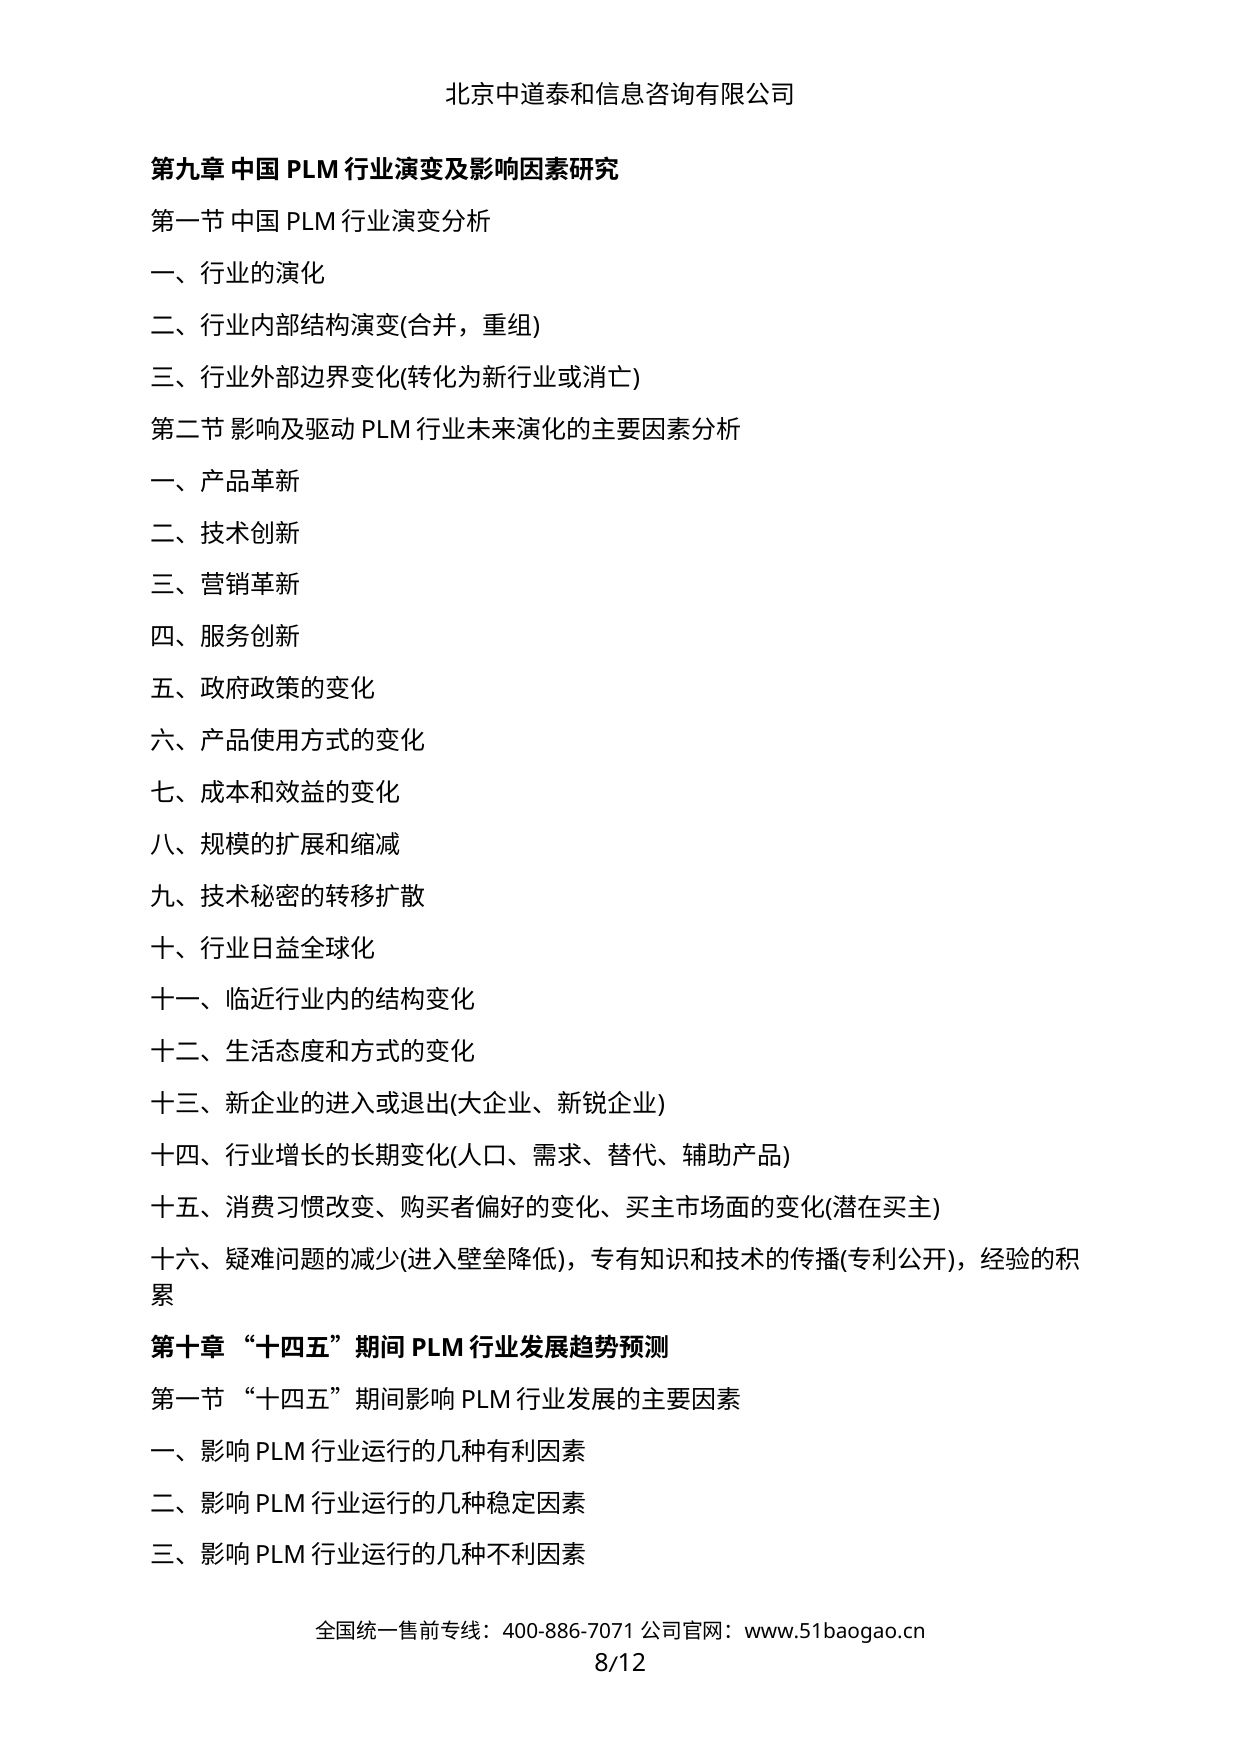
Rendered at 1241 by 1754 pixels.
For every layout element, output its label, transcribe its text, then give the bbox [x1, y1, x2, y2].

text 一、影响PLM行业运行的几种有利因素 [150, 1431, 1090, 1467]
text 四、服务创新 [150, 617, 1090, 653]
text 十、行业日益全球化 [150, 928, 1090, 964]
text 六、产品使用方式的变化 [150, 721, 1090, 757]
text 十五、消费习惯改变、购买者偏好的变化、买主市场面的变化(潜在买主) [150, 1187, 1090, 1224]
text 第九章 中国PLM行业演变及影响因素研究 [150, 150, 1090, 186]
text 一、行业的演化 [150, 254, 1090, 290]
text 二、影响PLM行业运行的几种稳定因素 [150, 1483, 1090, 1519]
text 第一节 中国PLM行业演变分析 [150, 202, 1090, 238]
text 十一、临近行业内的结构变化 [150, 980, 1090, 1016]
text 三、影响PLM行业运行的几种不利因素 [150, 1535, 1090, 1571]
text 第一节 “十四五”期间影响PLM行业发展的主要因素 [150, 1379, 1090, 1416]
text 七、成本和效益的变化 [150, 772, 1090, 809]
text 二、技术创新 [150, 513, 1090, 549]
text 第十章 “十四五”期间PLM行业发展趋势预测 [150, 1327, 1090, 1364]
text 一、产品革新 [150, 461, 1090, 497]
text 八、规模的扩展和缩减 [150, 824, 1090, 861]
text 十六、疑难问题的减少(进入壁垒降低)，专有知识和技术的传播(专利公开)，经验的积累 [150, 1239, 1090, 1312]
text 五、政府政策的变化 [150, 669, 1090, 705]
text 三、营销革新 [150, 565, 1090, 601]
text 十四、行业增长的长期变化(人口、需求、替代、辅助产品) [150, 1136, 1090, 1172]
text 十二、生活态度和方式的变化 [150, 1032, 1090, 1068]
text 第二节 影响及驱动PLM行业未来演化的主要因素分析 [150, 409, 1090, 446]
text 十三、新企业的进入或退出(大企业、新锐企业) [150, 1084, 1090, 1120]
text 三、行业外部边界变化(转化为新行业或消亡) [150, 357, 1090, 394]
text 九、技术秘密的转移扩散 [150, 876, 1090, 912]
text 二、行业内部结构演变(合并，重组) [150, 306, 1090, 342]
